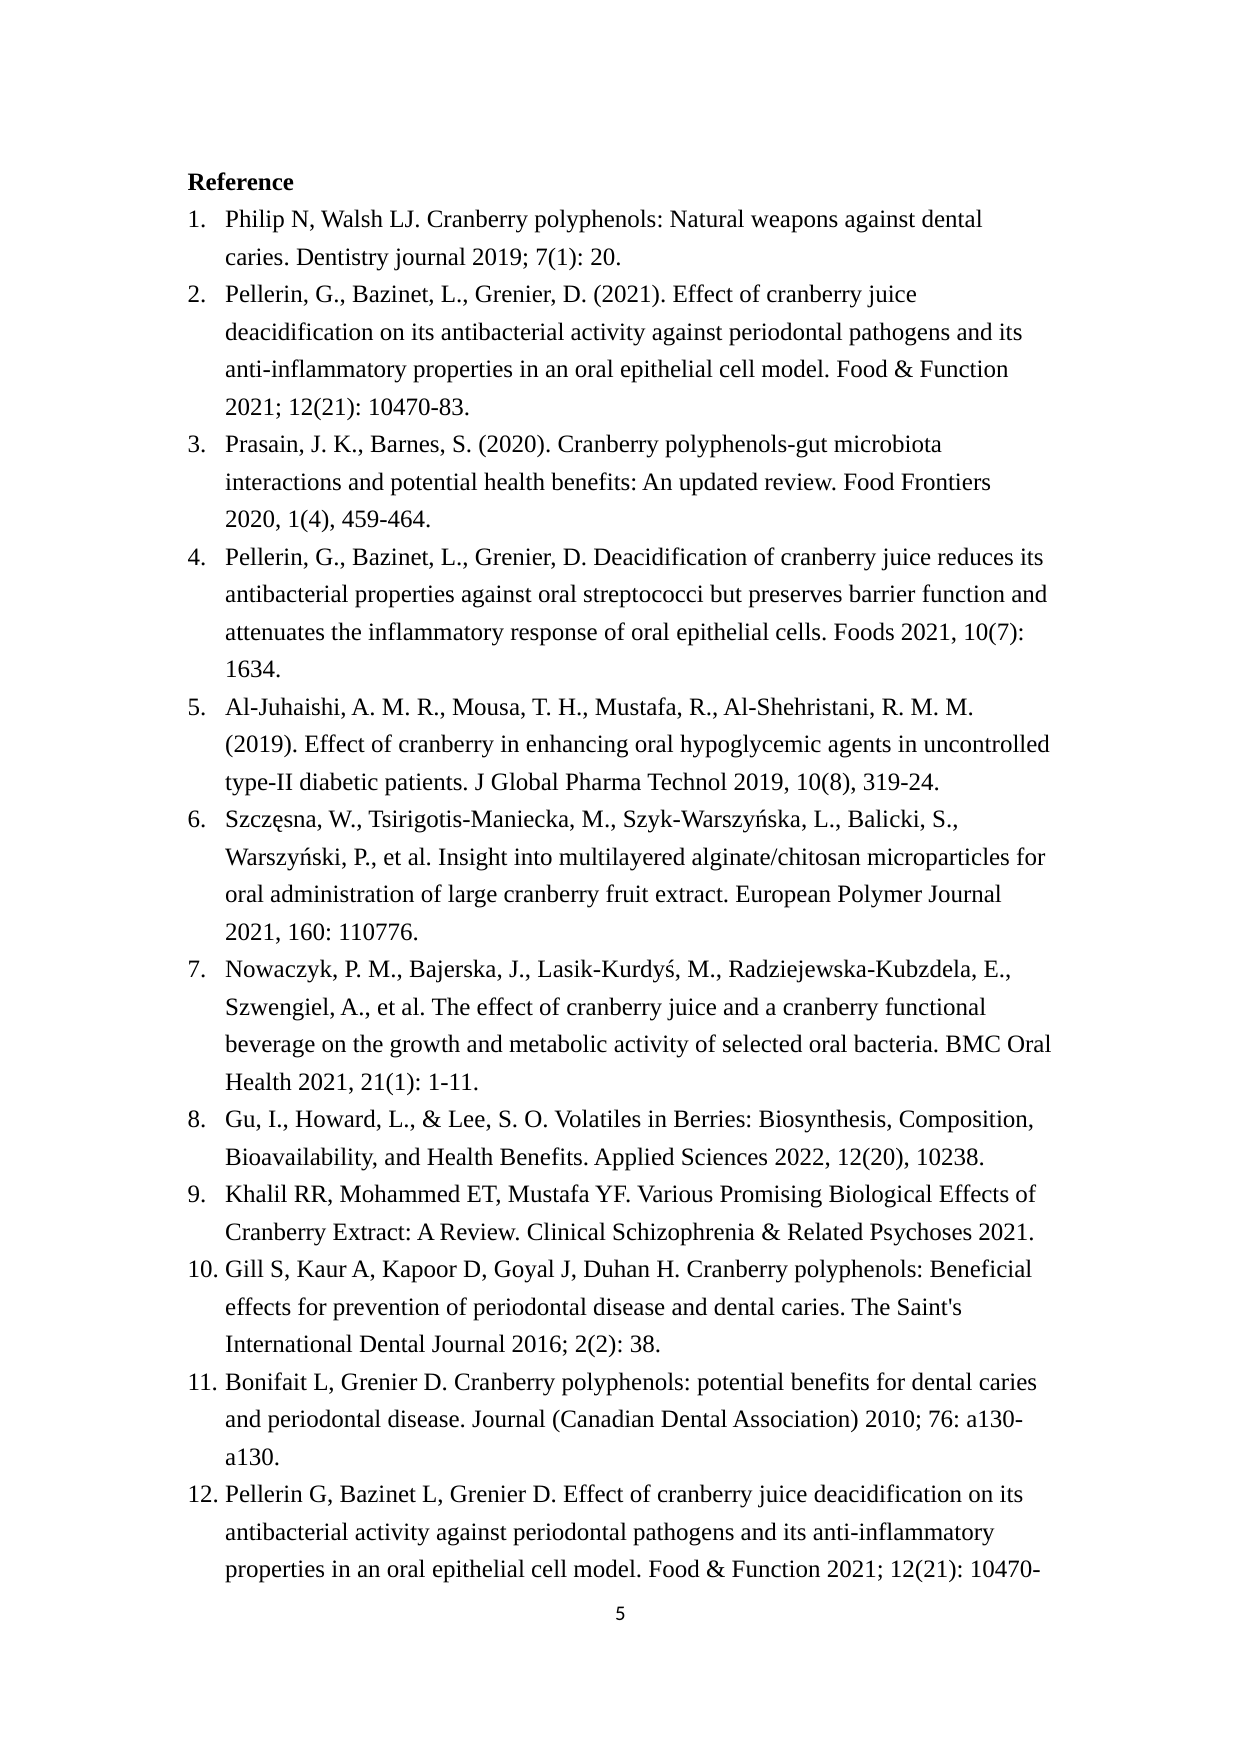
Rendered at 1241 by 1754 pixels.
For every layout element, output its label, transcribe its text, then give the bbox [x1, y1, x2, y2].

list Pellerin, G., Bazinet, L., Grenier, D. Deacidification of cranberry juice reduces its antibacterial properties against oral streptococci but preserves barrier function and attenuates the inflammatory response of oral epithelial cells. Foods 2021, 10(7): 1634. [187, 537, 1053, 687]
list Khalil RR, Mohammed ET, Mustafa YF. Various Promising Biological Effects of Cranberry Extract: A Review. Clinical Schizophrenia & Related Psychoses 2021. [187, 1175, 1053, 1250]
list Al-Juhaishi, A. M. R., Mousa, T. H., Mustafa, R., Al-Shehristani, R. M. M. (2019). Effect of cranberry in enhancing oral hypoglycemic agents in uncontrolled type-II diabetic patients. J Global Pharma Technol 2019, 10(8), 319-24. [187, 687, 1053, 800]
list Prasain, J. K., Barnes, S. (2020). Cranberry polyphenols‐gut microbiota interactions and potential health benefits: An updated review. Food Frontiers 2020, 1(4), 459-464. [187, 425, 1053, 537]
list Bonifait L, Grenier D. Cranberry polyphenols: potential benefits for dental caries and periodontal disease. Journal (Canadian Dental Association) 2010; 76: a130-a130. [187, 1362, 1053, 1475]
list Gill S, Kaur A, Kapoor D, Goyal J, Duhan H. Cranberry polyphenols: Beneficial effects for prevention of periodontal disease and dental caries. The Saint's International Dental Journal 2016; 2(2): 38. [187, 1250, 1053, 1362]
list Gu, I., Howard, L., & Lee, S. O. Volatiles in Berries: Biosynthesis, Composition, Bioavailability, and Health Benefits. Applied Sciences 2022, 12(20), 10238. [187, 1100, 1053, 1175]
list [187, 1475, 1053, 1587]
list Philip N, Walsh LJ. Cranberry polyphenols: Natural weapons against dental caries. Dentistry journal 2019; 7(1): 20. [187, 200, 1053, 275]
list Pellerin, G., Bazinet, L., Grenier, D. (2021). Effect of cranberry juice deacidification on its antibacterial activity against periodontal pathogens and its anti-inflammatory properties in an oral epithelial cell model. Food & Function 2021; 12(21): 10470-83. [187, 275, 1053, 425]
list Nowaczyk, P. M., Bajerska, J., Lasik-Kurdyś, M., Radziejewska-Kubzdela, E., Szwengiel, A., et al. The effect of cranberry juice and a cranberry functional beverage on the growth and metabolic activity of selected oral bacteria. BMC Oral Health 2021, 21(1): 1-11. [187, 950, 1053, 1100]
text Reference [187, 162, 1053, 200]
list Szczęsna, W., Tsirigotis-Maniecka, M., Szyk-Warszyńska, L., Balicki, S., Warszyński, P., et al. Insight into multilayered alginate/chitosan microparticles for oral administration of large cranberry fruit extract. European Polymer Journal 2021, 160: 110776. [187, 800, 1053, 950]
